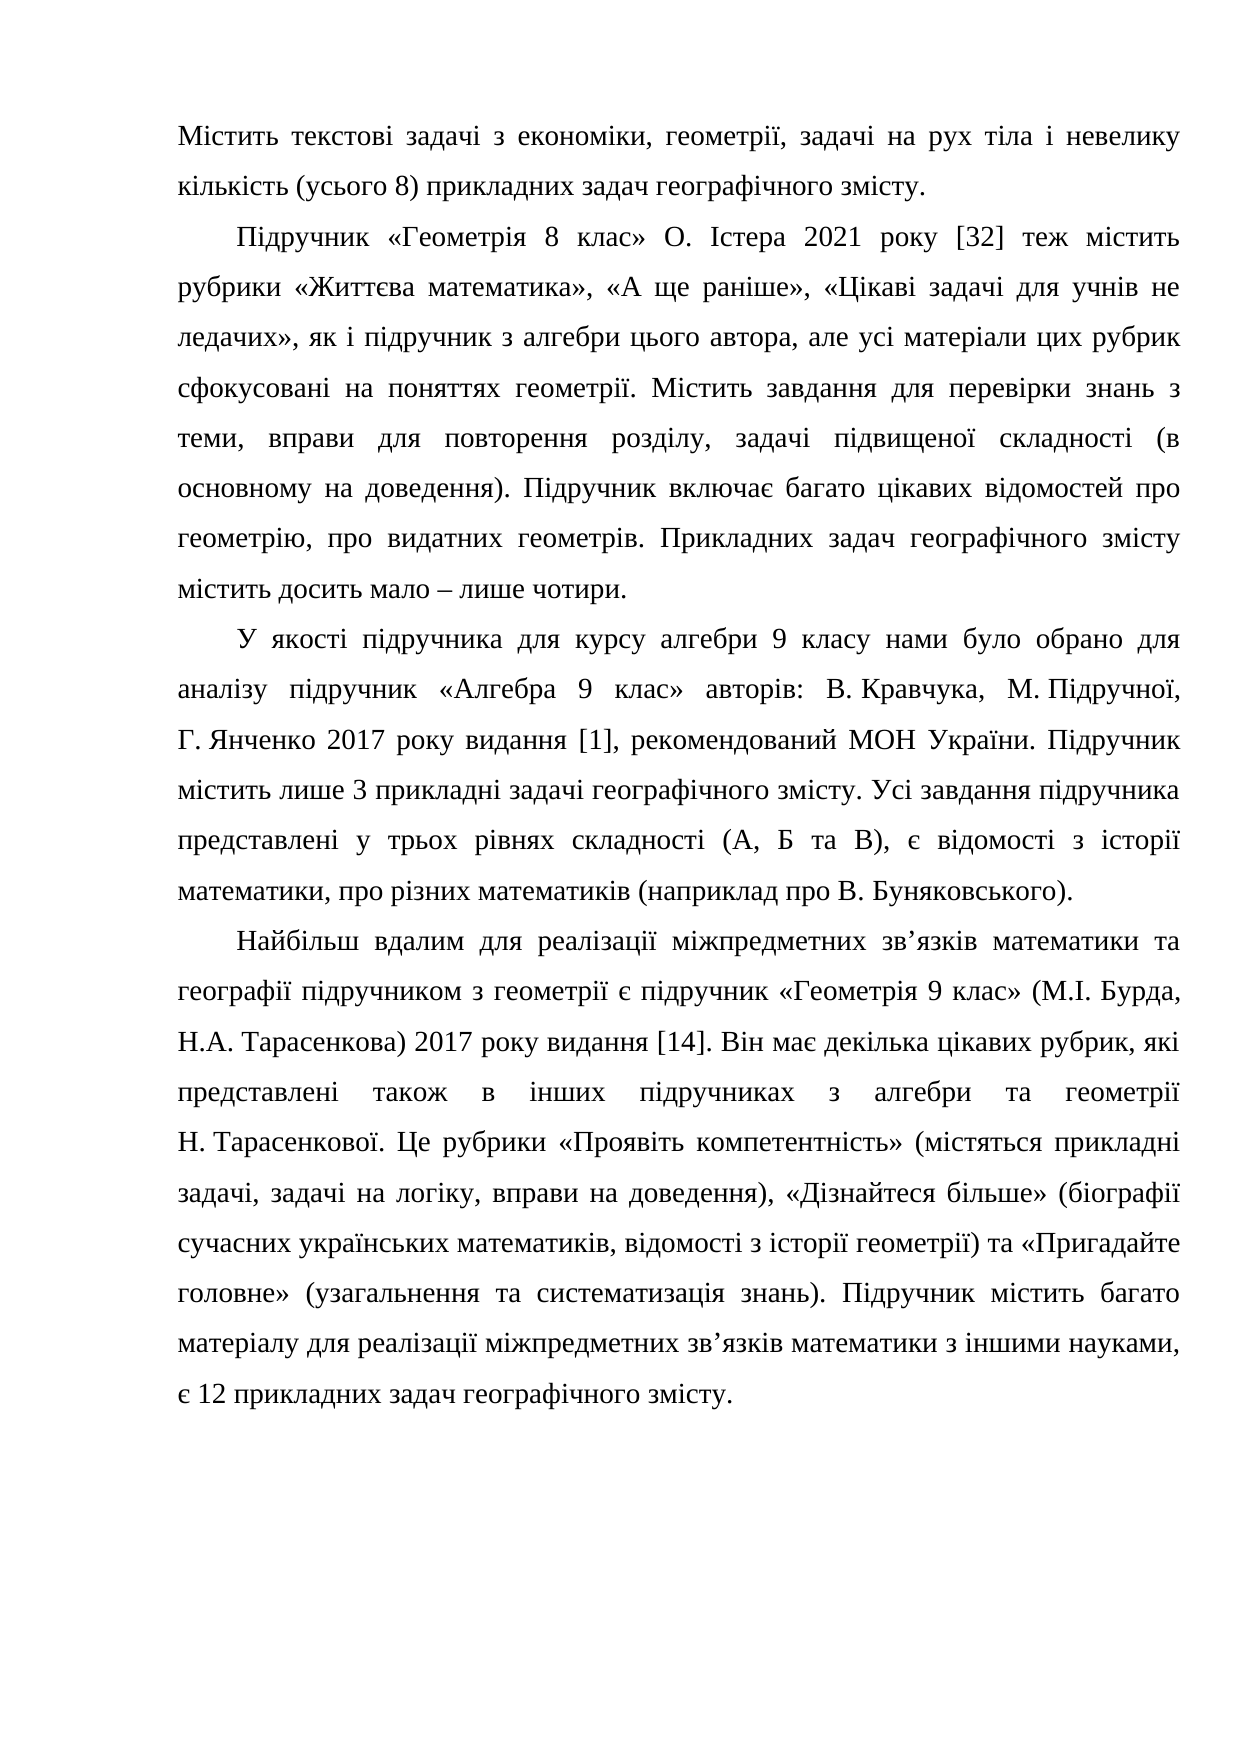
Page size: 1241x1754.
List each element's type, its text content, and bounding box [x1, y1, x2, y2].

text Підручник «Геометрія 8 клас» О. Істера 2021 року [32] теж містить рубрики «Життєва математика», «А ще раніше», «Цікаві задачі для учнів не ледачих», як і підручник з алгебри цього автора, але усі матеріали цих рубрик сфокусовані на поняттях геометрії. Містить завдання для перевірки знань з теми, вправи для повторення розділу, задачі підвищеної складності (в основному на доведення). Підручник включає багато цікавих відомостей про геометрію, про видатних геометрів. Прикладних задач географічного змісту містить досить мало – лише чотири. [177, 219, 1181, 604]
text У якості підручника для курсу алгебри 9 класу нами було обрано для аналізу підручник «Алгебра 9 клас» авторів: В. Кравчука, М. Підручної, Г. Янченко 2017 року видання [1], рекомендований МОН України. Підручник містить лише 3 прикладні задачі географічного змісту. Усі завдання підручника представлені у трьох рівнях складності (А, Б та В), є відомості з історії математики, про різних математиків (наприклад про В. Буняковського). [177, 621, 1181, 906]
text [177, 118, 1181, 202]
text Найбільш вдалим для реалізації міжпредметних зв’язків математики та географії підручником з геометрії є підручник «Геометрія 9 клас» (М.І. Бурда, Н.А. Тарасенкова) 2017 року видання [14]. Він має декілька цікавих рубрик, які представлені також в інших підручниках з алгебри та геометрії Н. Тарасенкової. Це рубрики «Проявіть компетентність» (містяться прикладні задачі, задачі на логіку, вправи на доведення), «Дізнайтеся більше» (біографії сучасних українських математиків, відомості з історії геометрії) та «Пригадайте головне» (узагальнення та систематизація знань). Підручник містить багато матеріалу для реалізації міжпредметних зв’язків математики з іншими науками, є 12 прикладних задач географічного змісту. [177, 923, 1181, 1409]
